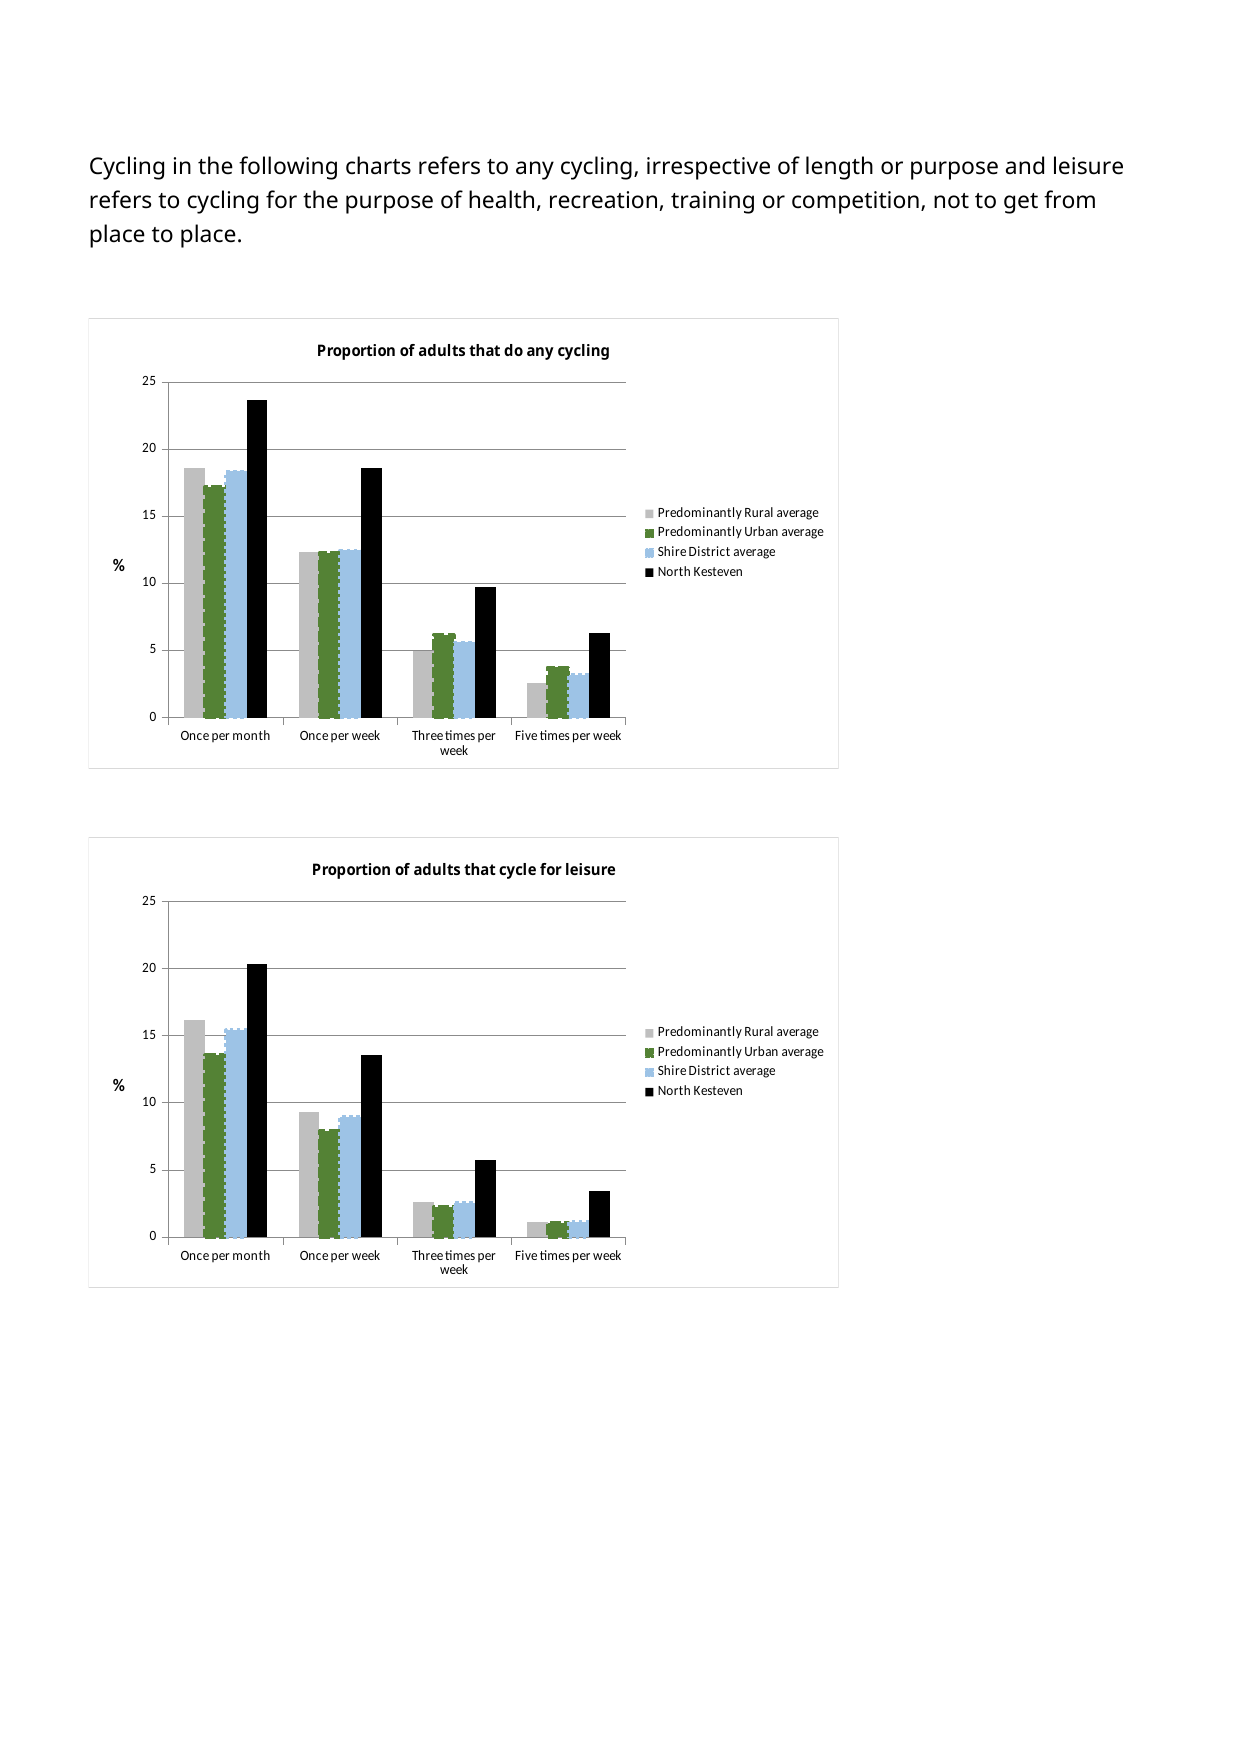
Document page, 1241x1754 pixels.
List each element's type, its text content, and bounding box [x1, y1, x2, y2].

text Cycling in the following charts refers to any cycling, irrespective of length or purpose and leisure refers to cycling for the purpose of health, recreation, training or competition, not to get from place to place. [89, 150, 1152, 249]
